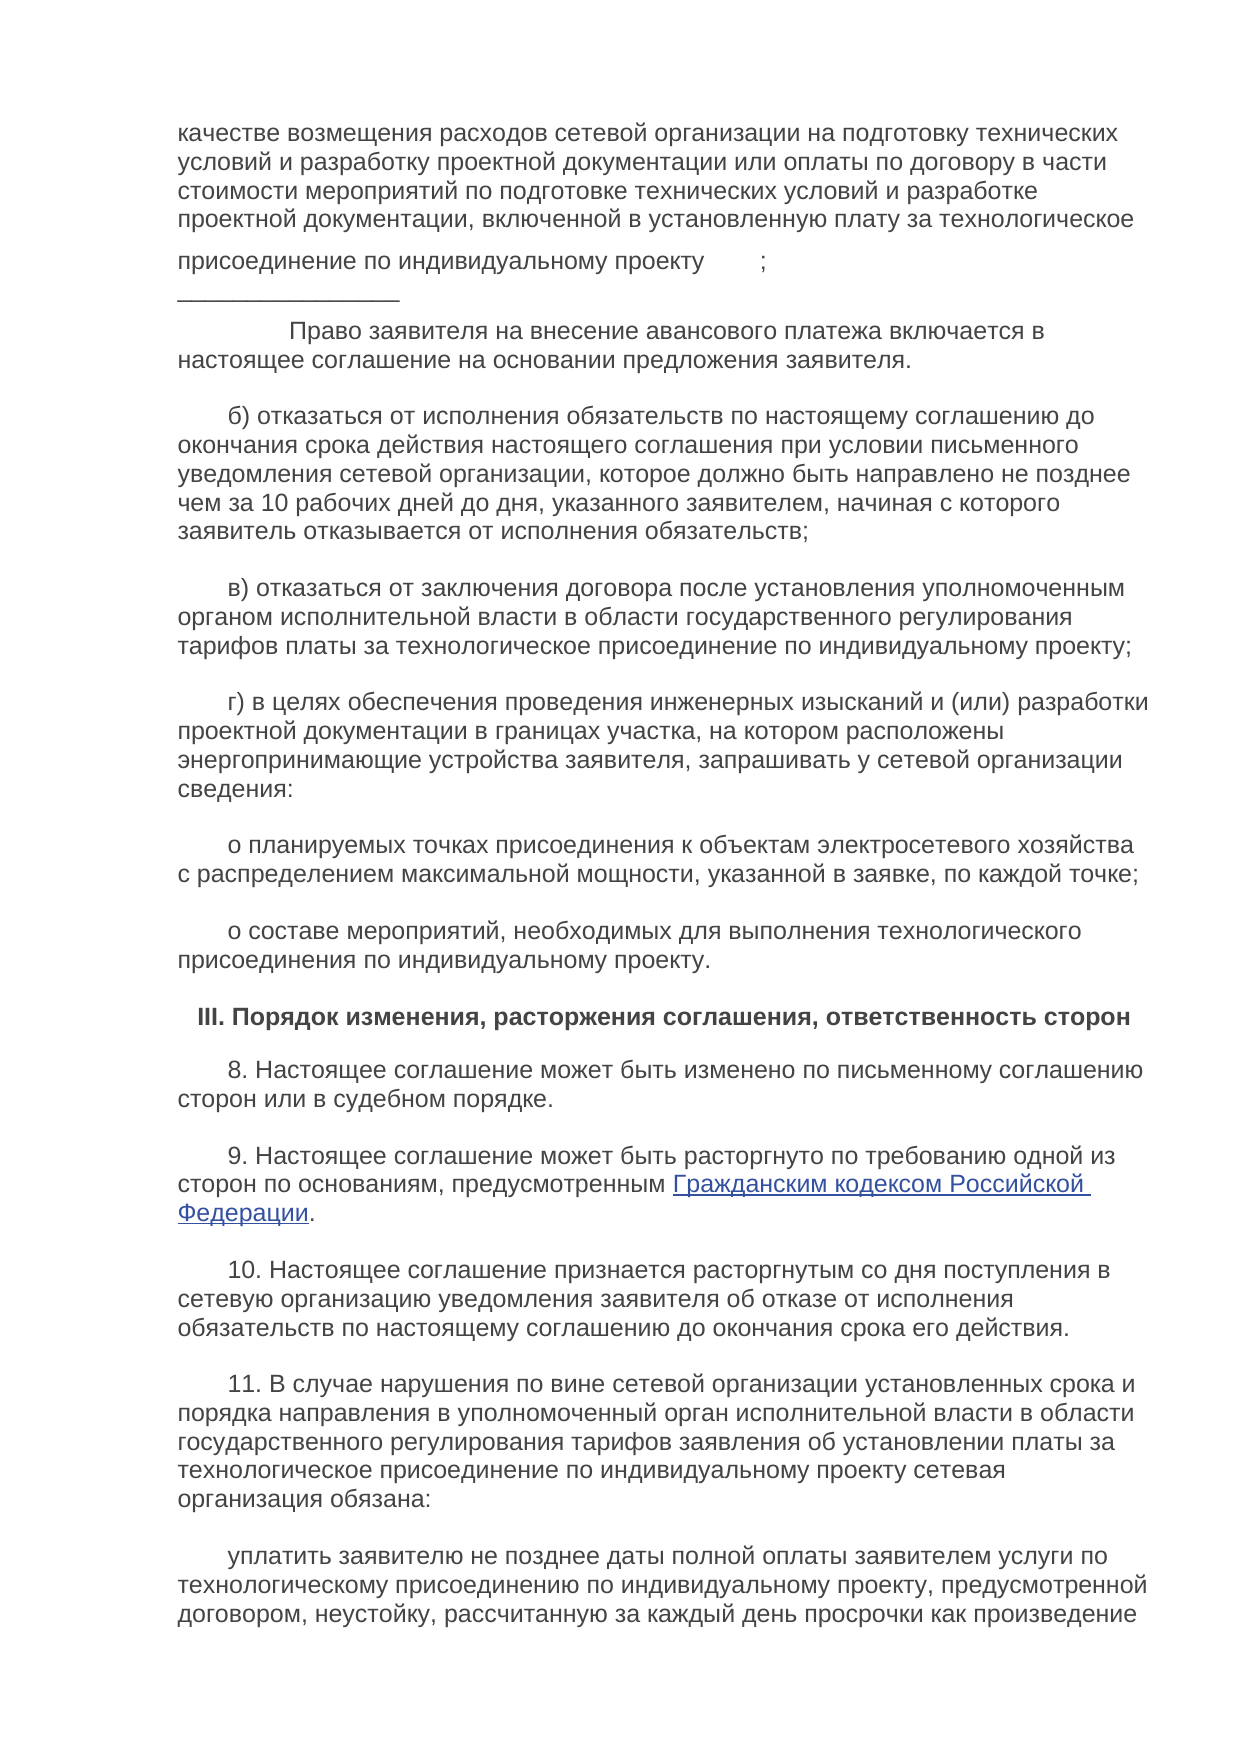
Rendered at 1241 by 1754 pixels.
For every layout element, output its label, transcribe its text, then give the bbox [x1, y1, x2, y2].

text в) отказаться от заключения договора после установления уполномоченным органом исполнительной власти в области государственного регулирования тарифов платы за технологическое присоединение по индивидуальному проекту; [177, 573, 1152, 687]
text о планируемых точках присоединения к объектам электросетевого хозяйства с распределением максимальной мощности, указанной в заявке, по каждой точке; [177, 830, 1152, 916]
text г) в целях обеспечения проведения инженерных изысканий и (или) разработки проектной документации в границах участка, на котором расположены энергопринимающие устройства заявителя, запрашивать у сетевой организации сведения: [177, 687, 1152, 830]
text 9. Настоящее соглашение может быть расторгнуто по требованию одной из сторон по основаниям, предусмотренным Гражданским кодексом Российской Федерации. [177, 1141, 1152, 1255]
text III. Порядок изменения, расторжения соглашения, ответственность сторон [177, 1001, 1152, 1030]
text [177, 118, 1152, 274]
text о составе мероприятий, необходимых для выполнения технологического присоединения по индивидуальному проекту. [177, 916, 1152, 1001]
text 11. В случае нарушения по вине сетевой организации установленных срока и порядка направления в уполномоченный орган исполнительной власти в области государственного регулирования тарифов заявления об установлении платы за технологическое присоединение по индивидуальному проекту сетевая организация обязана: [177, 1369, 1152, 1541]
text ________________ [177, 274, 1152, 303]
text 10. Настоящее соглашение признается расторгнутым со дня поступления в сетевую организацию уведомления заявителя об отказе от исполнения обязательств по настоящему соглашению до окончания срока его действия. [177, 1255, 1152, 1369]
text Право заявителя на внесение авансового платежа включается в настоящее соглашение на основании предложения заявителя. [177, 303, 1152, 401]
text б) отказаться от исполнения обязательств по настоящему соглашению до окончания срока действия настоящего соглашения при условии письменного уведомления сетевой организации, которое должно быть направлено не позднее чем за 10 рабочих дней до дня, указанного заявителем, начиная с которого заявитель отказывается от исполнения обязательств; [177, 401, 1152, 573]
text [177, 1541, 1152, 1627]
text 8. Настоящее соглашение может быть изменено по письменному соглашению сторон или в судебном порядке. [177, 1055, 1152, 1141]
